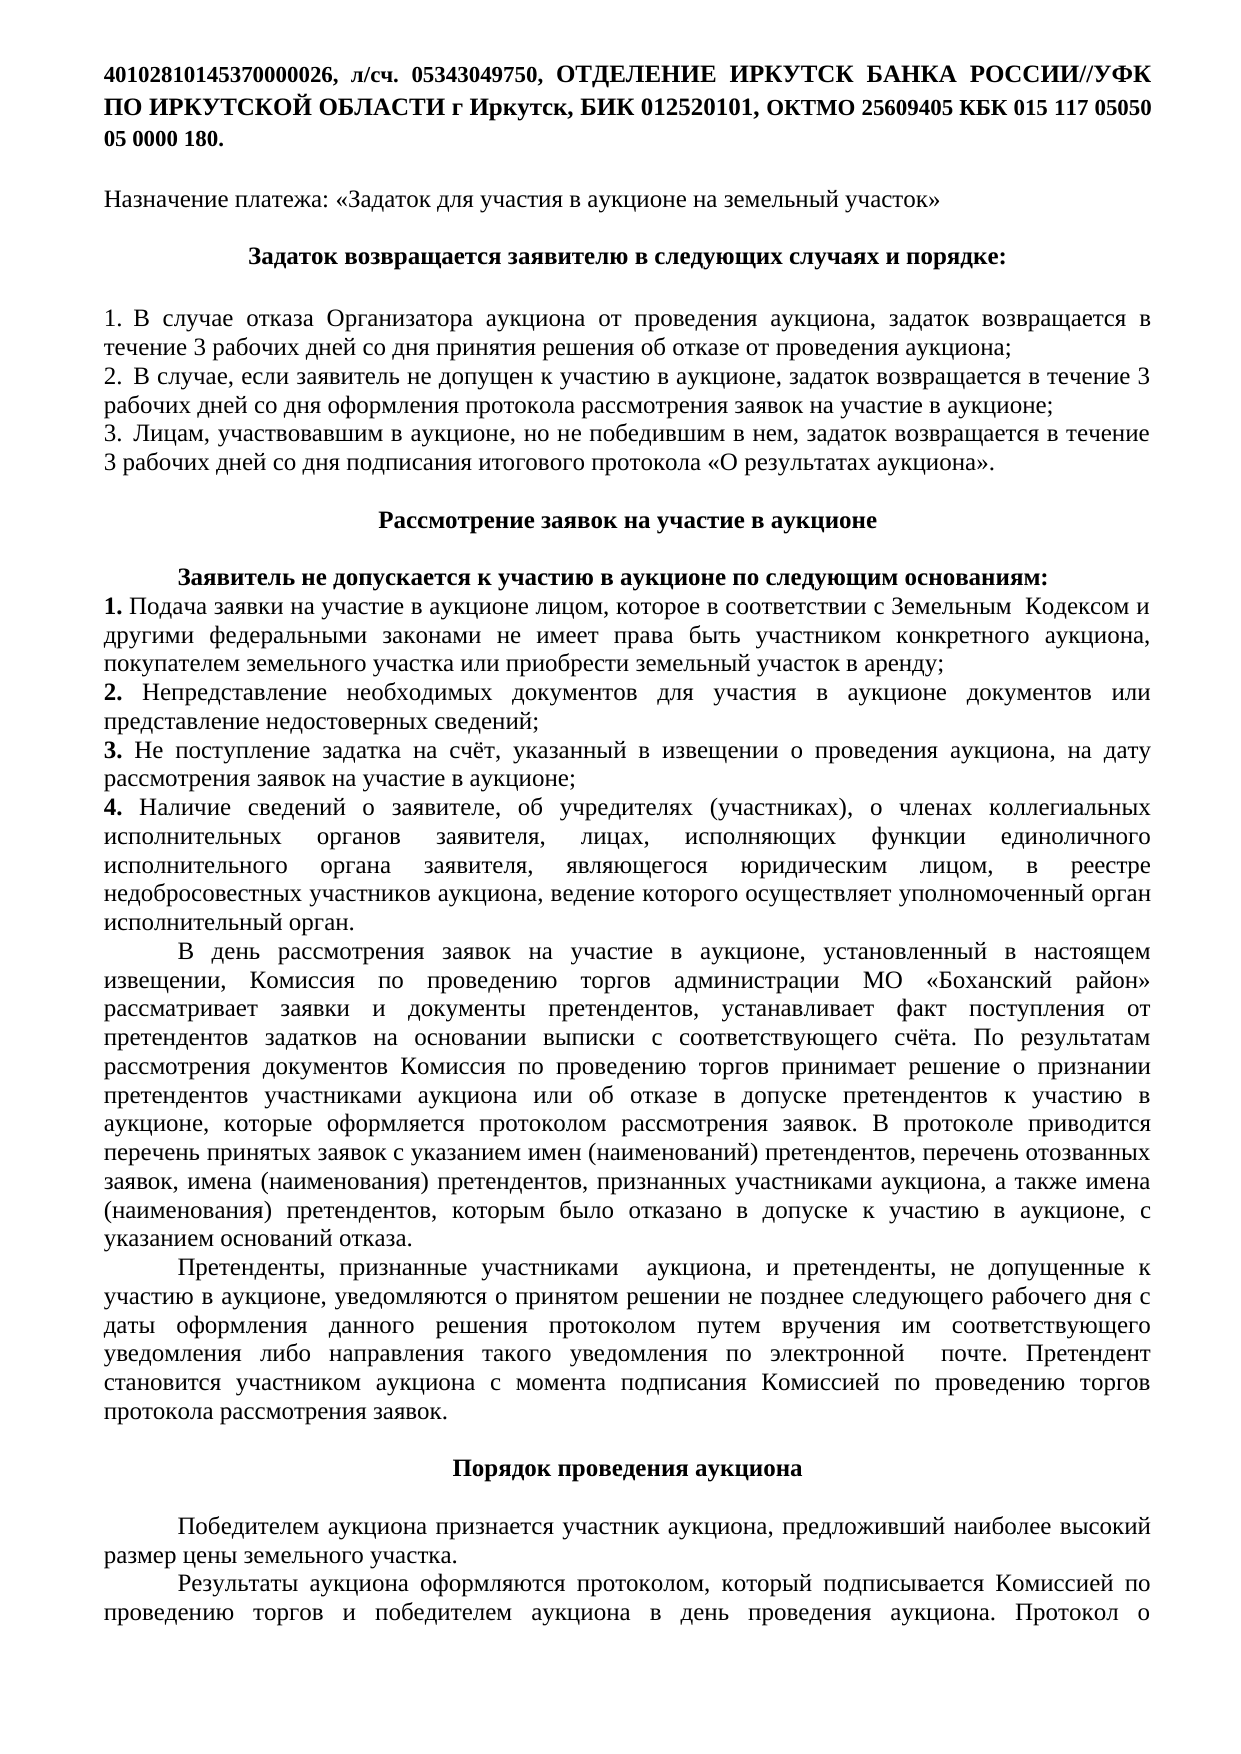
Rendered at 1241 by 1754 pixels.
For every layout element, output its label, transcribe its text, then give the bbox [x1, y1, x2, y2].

list 2. Непредставление необходимых документов для участия в аукционе документов или представление недостоверных сведений; [103, 677, 1152, 735]
list В случае отказа Организатора аукциона от проведения аукциона, задаток возвращается в течение 3 рабочих дней со дня принятия решения об отказе от проведения аукциона; [103, 303, 1152, 361]
list В случае, если заявитель не допущен к участию в аукционе, задаток возвращается в течение 3 рабочих дней со дня оформления протокола рассмотрения заявок на участие в аукционе; [103, 361, 1152, 418]
list Претенденты, признанные участниками аукциона, и претенденты, не допущенные к участию в аукционе, уведомляются о принятом решении не позднее следующего рабочего дня с даты оформления данного решения протоколом путем вручения им соответствующего уведомления либо направления такого уведомления по электронной почте. Претендент становится участником аукциона с момента подписания Комиссией по проведению торгов протокола рассмотрения заявок. [103, 1252, 1152, 1425]
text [103, 59, 1152, 151]
list В день рассмотрения заявок на участие в аукционе, установленный в настоящем извещении, Комиссия по проведению торгов администрации МО «Боханский район» рассматривает заявки и документы претендентов, устанавливает факт поступления от претендентов задатков на основании выписки с соответствующего счёта. По результатам рассмотрения документов Комиссия по проведению торгов принимает решение о признании претендентов участниками аукциона или об отказе в допуске претендентов к участию в аукционе, которые оформляется протоколом рассмотрения заявок. В протоколе приводится перечень принятых заявок с указанием имен (наименований) претендентов, перечень отозванных заявок, имена (наименования) претендентов, признанных участниками аукциона, а также имена (наименования) претендентов, которым было отказано в допуске к участию в аукционе, с указанием оснований отказа. [103, 936, 1152, 1252]
list Лицам, участвовавшим в аукционе, но не победившим в нем, задаток возвращается в течение 3 рабочих дней со дня подписания итогового протокола «О результатах аукциона». [103, 418, 1152, 476]
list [103, 1568, 1152, 1626]
list Рассмотрение заявок на участие в аукционе [103, 505, 1152, 533]
list 3. Не поступление задатка на счёт, указанный в извещении о проведения аукциона, на дату рассмотрения заявок на участие в аукционе; [103, 735, 1152, 792]
list Заявитель не допускается к участию в аукционе по следующим основаниям: [103, 562, 1152, 591]
list Назначение платежа: «Задаток для участия в аукционе на земельный участок» [103, 184, 1152, 212]
list Победителем аукциона признается участник аукциона, предложивший наиболее высокий размер цены земельного участка. [103, 1511, 1152, 1568]
list Задаток возвращается заявителю в следующих случаях и порядке: [103, 241, 1152, 270]
list Порядок проведения аукциона [103, 1453, 1152, 1482]
list 4. Наличие сведений о заявителе, об учредителях (участниках), о членах коллегиальных исполнительных органов заявителя, лицах, исполняющих функции единоличного исполнительного органа заявителя, являющегося юридическим лицом, в реестре недобросовестных участников аукциона, ведение которого осуществляет уполномоченный орган исполнительный орган. [103, 792, 1152, 936]
list 1. Подача заявки на участие в аукционе лицом, которое в соответствии с Земельным Кодексом и другими федеральными законами не имеет права быть участником конкретного аукциона, покупателем земельного участка или приобрести земельный участок в аренду; [103, 591, 1152, 677]
